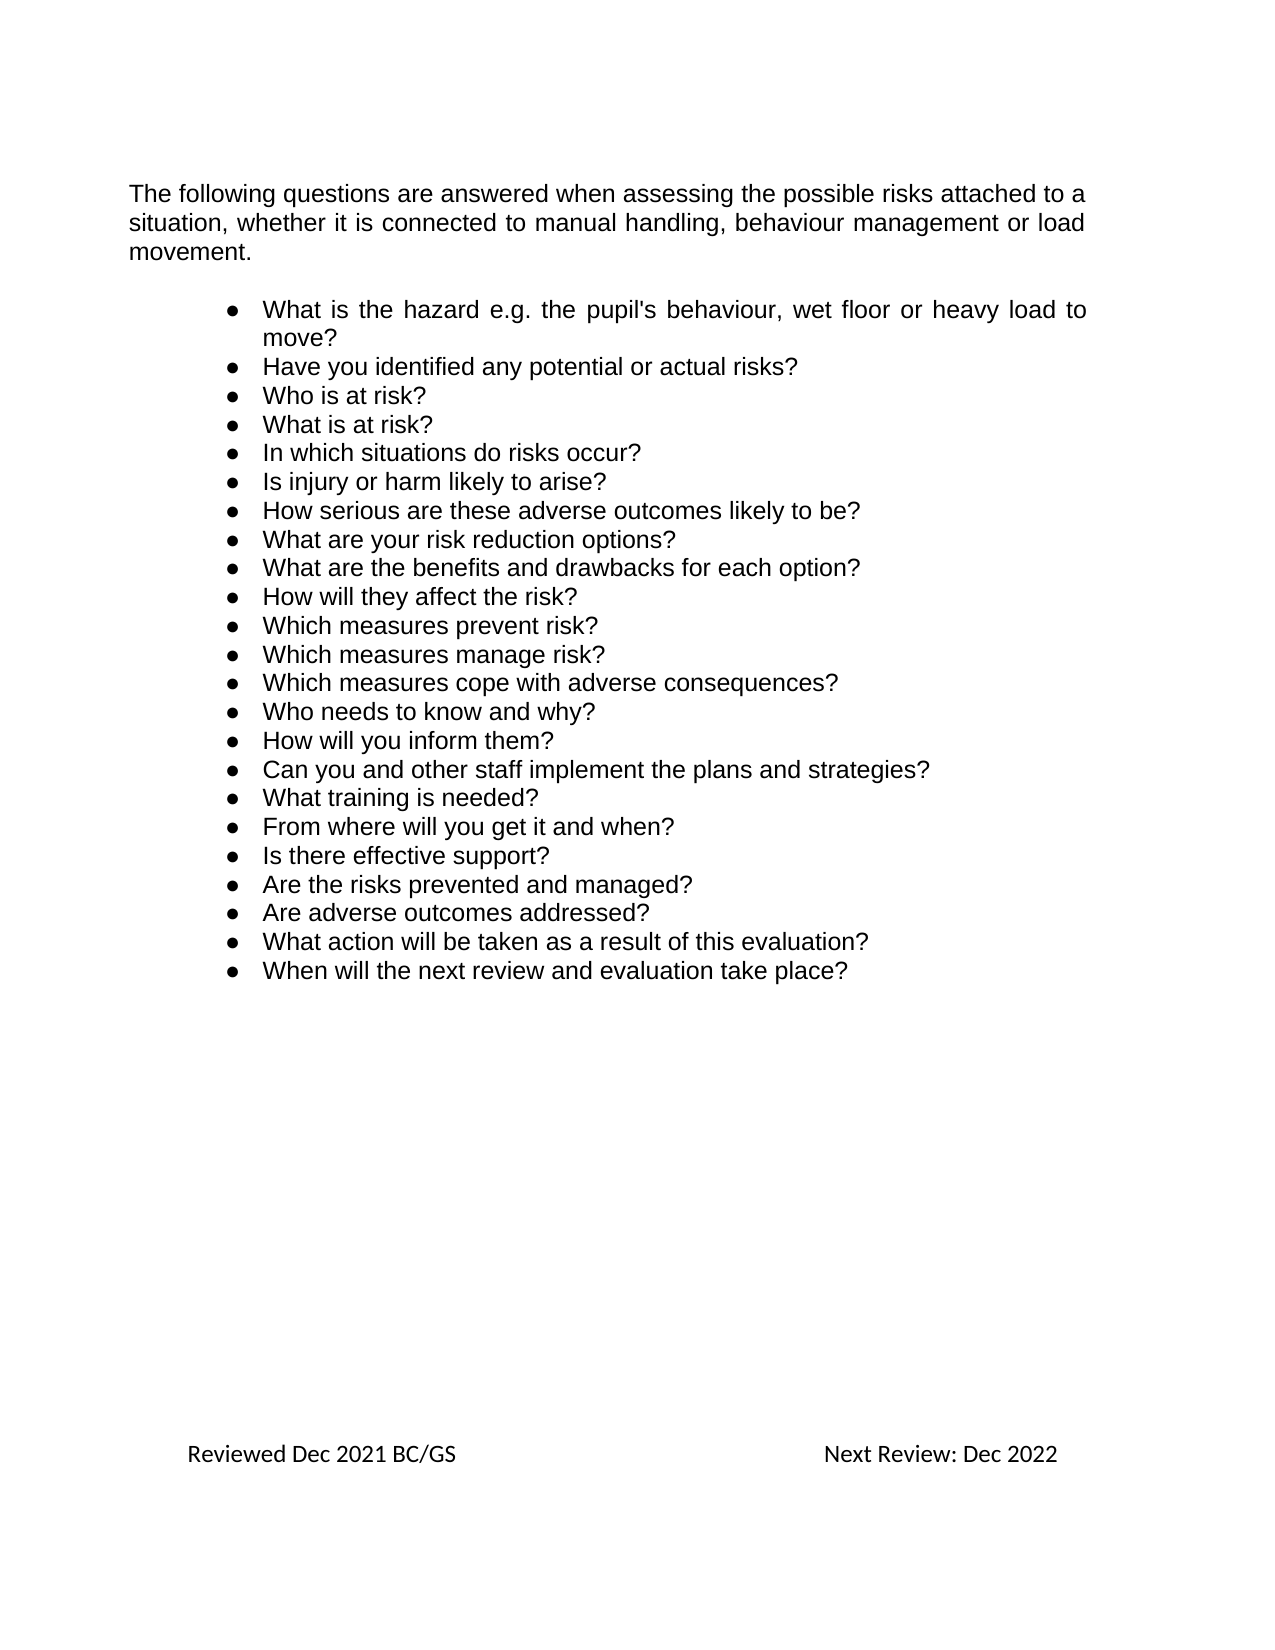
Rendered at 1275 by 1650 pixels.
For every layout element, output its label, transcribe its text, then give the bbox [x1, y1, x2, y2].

list What are the benefits and drawbacks for each option? [225, 553, 1087, 582]
list How will you inform them? [225, 726, 1087, 754]
list Which measures prevent risk? [225, 611, 1087, 639]
list Are adverse outcomes addressed? [225, 898, 1087, 927]
list Is injury or harm likely to arise? [225, 467, 1087, 496]
list Have you identified any potential or actual risks? [225, 352, 1087, 381]
list What action will be taken as a result of this evaluation? [225, 927, 1087, 956]
list In which situations do risks occur? [225, 438, 1087, 467]
list What training is needed? [225, 783, 1087, 812]
list Which measures cope with adverse consequences? [225, 668, 1087, 697]
list How will they affect the risk? [225, 582, 1087, 611]
list Are the risks prevented and managed? [225, 869, 1087, 898]
list What are your risk reduction options? [225, 524, 1087, 553]
list What is the hazard e.g. the pupil's behaviour, wet floor or heavy load to move? [225, 294, 1087, 352]
list Who is at risk? [225, 381, 1087, 409]
text The following questions are answered when assessing the possible risks attached to a situation, whether it is connected to manual handling, behaviour management or load movement. [128, 179, 1087, 265]
list Who needs to know and why? [225, 697, 1087, 726]
list Is there effective support? [225, 841, 1087, 869]
list When will the next review and evaluation take place? [225, 956, 1087, 984]
list Which measures manage risk? [225, 639, 1087, 668]
list What is at risk? [225, 409, 1087, 438]
list From where will you get it and when? [225, 812, 1087, 841]
list Can you and other staff implement the plans and strategies? [225, 754, 1087, 783]
list How serious are these adverse outcomes likely to be? [225, 496, 1087, 524]
